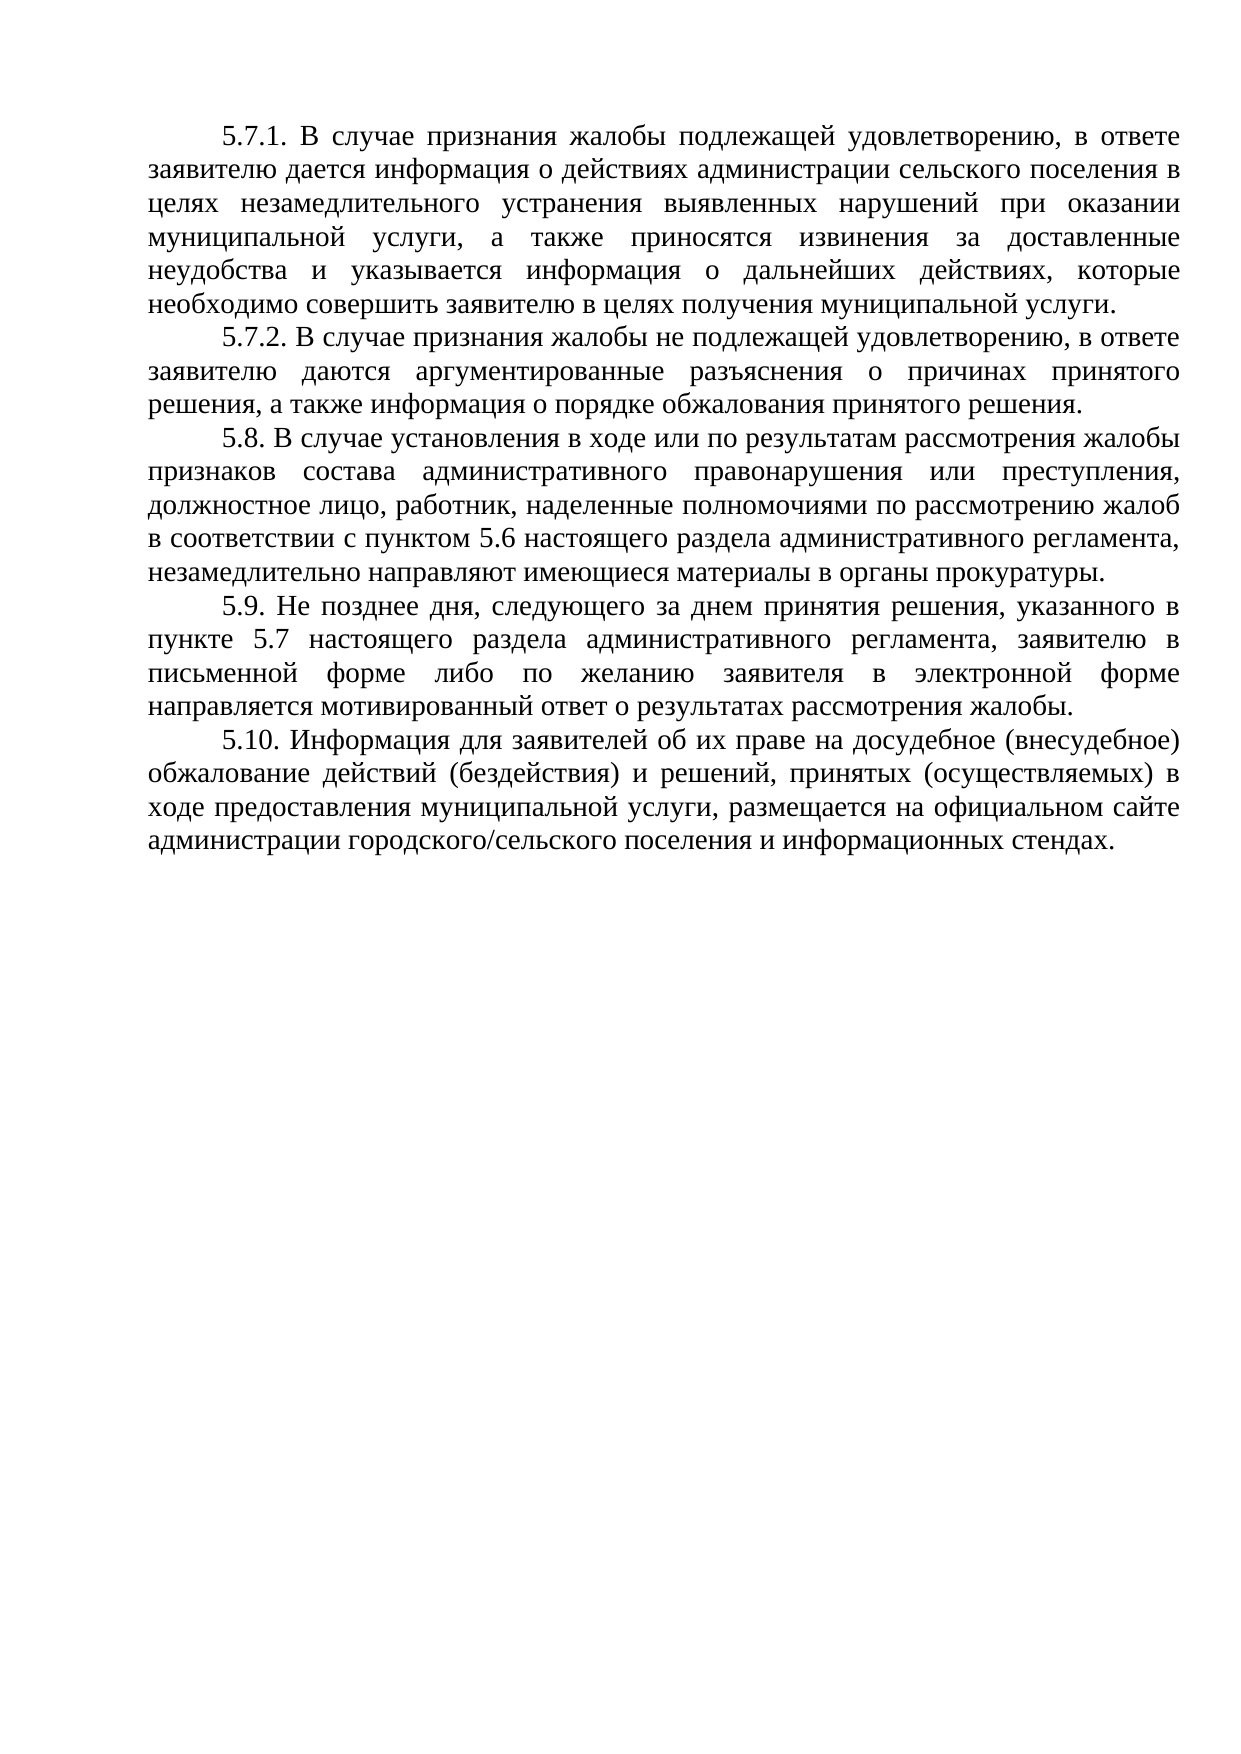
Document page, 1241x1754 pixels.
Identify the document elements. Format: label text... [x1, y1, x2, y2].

text 5.9. Не позднее дня, следующего за днем принятия решения, указанного в пункте 5.7 настоящего раздела административного регламента, заявителю в письменной форме либо по желанию заявителя в электронной форме направляется мотивированный ответ о результатах рассмотрения жалобы. [148, 588, 1181, 722]
text 5.7.2. В случае признания жалобы не подлежащей удовлетворению, в ответе заявителю даются аргументированные разъяснения о причинах принятого решения, а также информация о порядке обжалования принятого решения. [148, 319, 1181, 420]
text 5.8. В случае установления в ходе или по результатам рассмотрения жалобы признаков состава административного правонарушения или преступления, должностное лицо, работник, наделенные полномочиями по рассмотрению жалоб в соответствии с пунктом 5.6 настоящего раздела административного регламента, незамедлительно направляют имеющиеся материалы в органы прокуратуры. [148, 420, 1181, 588]
text 5.10. Информация для заявителей об их праве на досудебное (внесудебное) обжалование действий (бездействия) и решений, принятых (осуществляемых) в ходе предоставления муниципальной услуги, размещается на официальном сайте администрации городского/сельского поселения и информационных стендах. [148, 722, 1181, 856]
text 5.7.1. В случае признания жалобы подлежащей удовлетворению, в ответе заявителю дается информация о действиях администрации сельского поселения в целях незамедлительного устранения выявленных нарушений при оказании муниципальной услуги, а также приносятся извинения за доставленные неудобства и указывается информация о дальнейших действиях, которые необходимо совершить заявителю в целях получения муниципальной услуги. [148, 118, 1181, 319]
